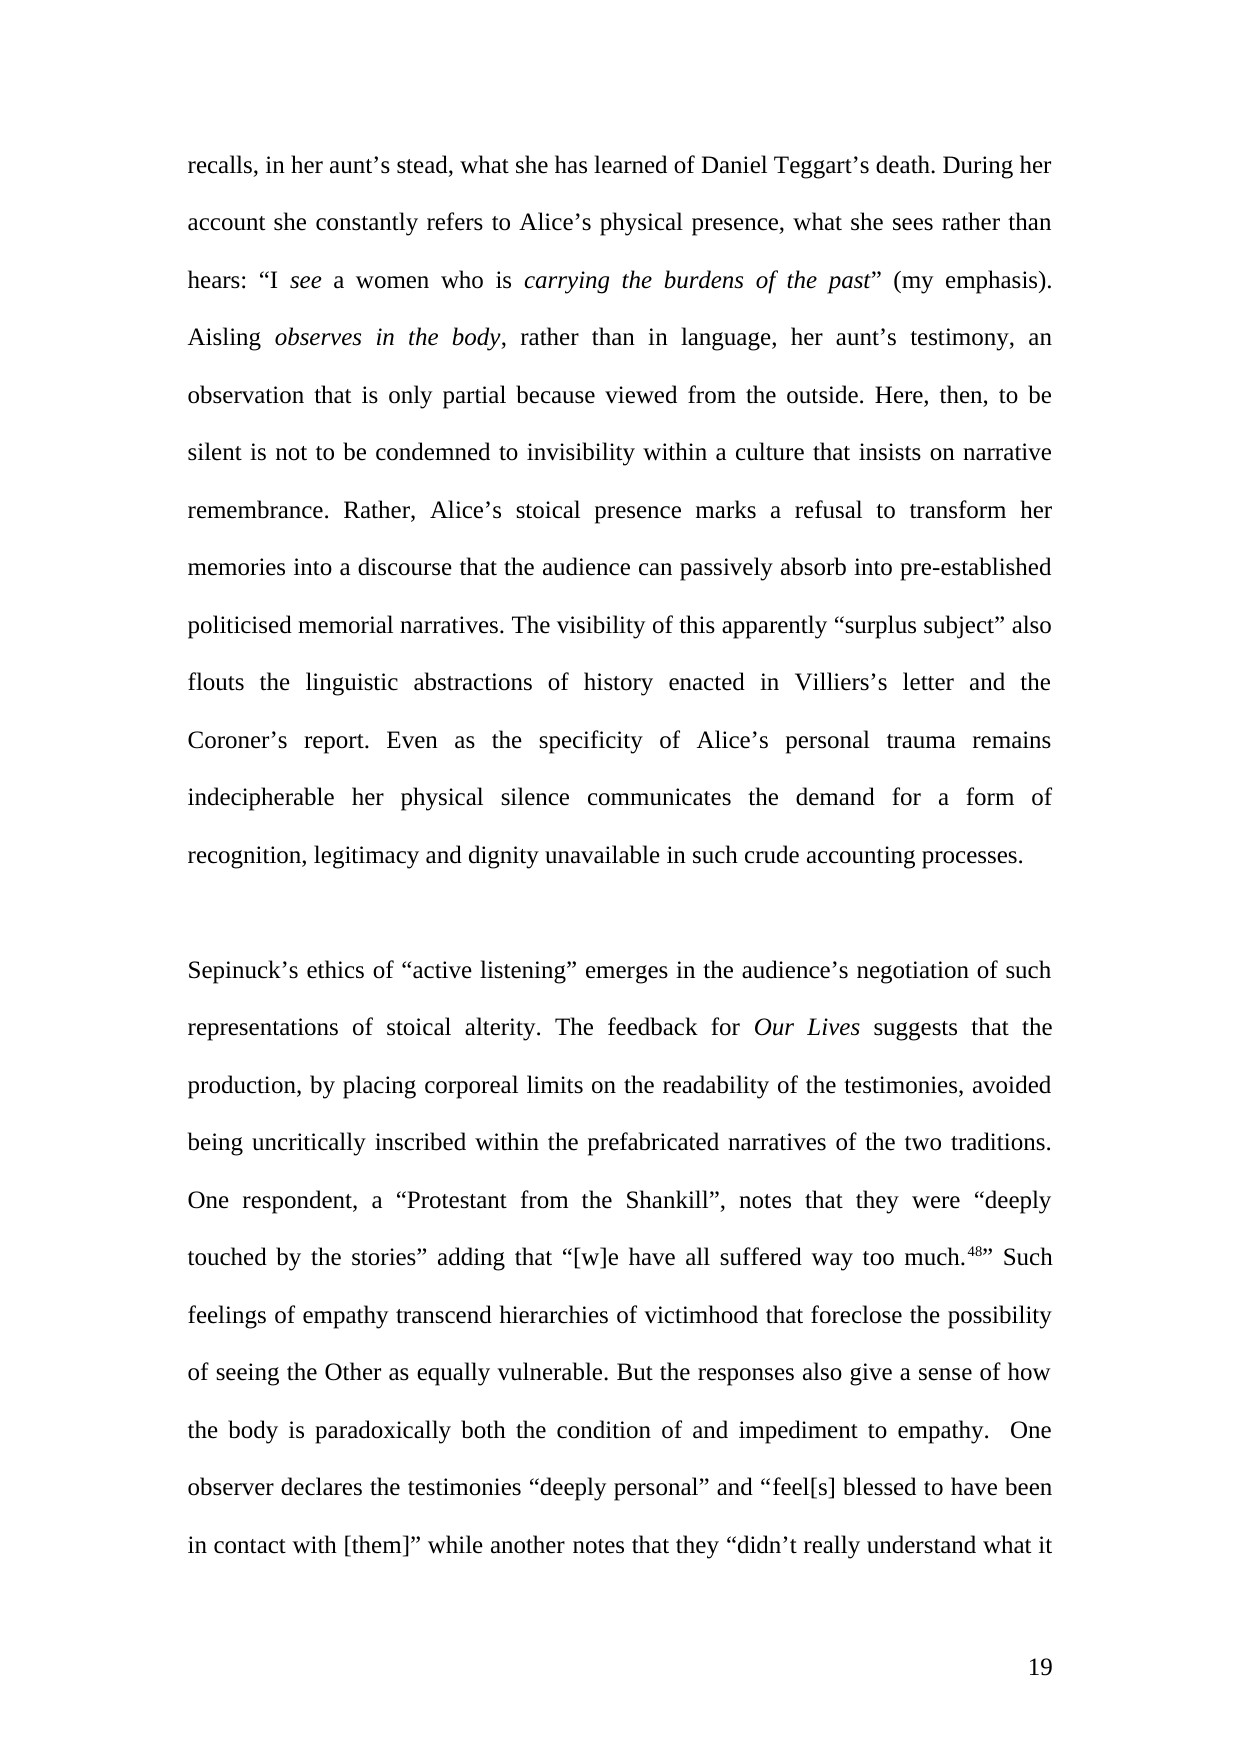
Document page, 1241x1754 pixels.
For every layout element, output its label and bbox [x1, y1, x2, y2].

text [187, 955, 1053, 1559]
text [187, 150, 1053, 869]
